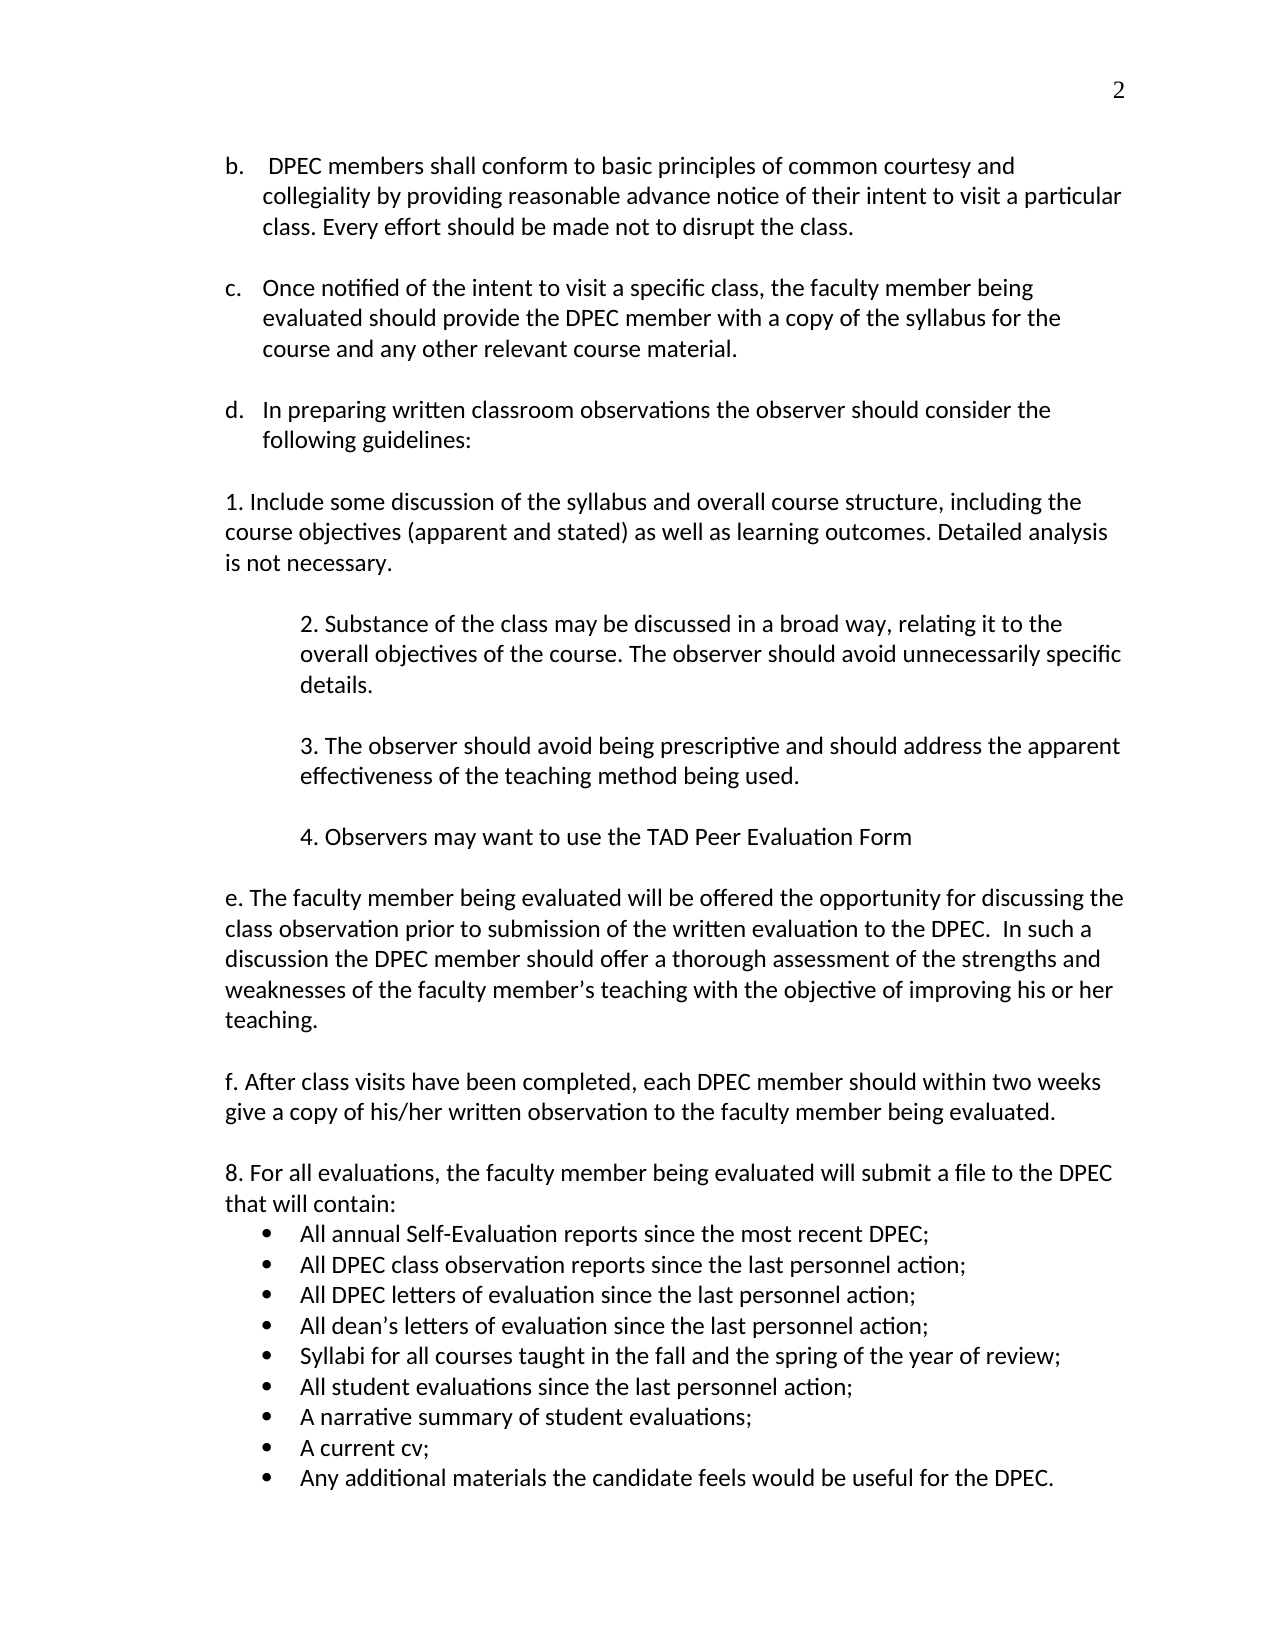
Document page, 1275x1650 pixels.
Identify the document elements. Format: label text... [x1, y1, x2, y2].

text 8. For all evaluations, the faculty member being evaluated will submit a file to the DPEC that will contain: [225, 1157, 1125, 1218]
list All DPEC letters of evaluation since the last personnel action; [262, 1279, 1125, 1310]
list DPEC members shall conform to basic principles of common courtesy and collegiality by providing reasonable advance notice of their intent to visit a particular class. Every effort should be made not to disrupt the class. [225, 150, 1125, 242]
list All DPEC class observation reports since the last personnel action; [262, 1249, 1125, 1279]
text e. The faculty member being evaluated will be offered the opportunity for discussing the class observation prior to submission of the written evaluation to the DPEC. In such a discussion the DPEC member should offer a thorough assessment of the strengths and weaknesses of the faculty member’s teaching with the objective of improving his or her teaching. [225, 882, 1125, 1035]
text 2. Substance of the class may be discussed in a broad way, relating it to the overall objectives of the course. The observer should avoid unnecessarily specific details. [300, 608, 1125, 699]
list Once notified of the intent to visit a specific class, the faculty member being evaluated should provide the DPEC member with a copy of the syllabus for the course and any other relevant course material. [225, 272, 1125, 364]
list A narrative summary of student evaluations; [262, 1401, 1125, 1432]
list Syllabi for all courses taught in the fall and the spring of the year of review; [262, 1340, 1125, 1371]
list All dean’s letters of evaluation since the last personnel action; [262, 1310, 1125, 1340]
list Any additional materials the candidate feels would be useful for the DPEC. [262, 1462, 1125, 1493]
list All annual Self-Evaluation reports since the most recent DPEC; [262, 1218, 1125, 1249]
text f. After class visits have been completed, each DPEC member should within two weeks give a copy of his/her written observation to the faculty member being evaluated. [225, 1066, 1125, 1127]
list In preparing written classroom observations the observer should consider the following guidelines: [225, 394, 1125, 455]
list A current cv; [262, 1432, 1125, 1462]
text 4. Observers may want to use the TAD Peer Evaluation Form [300, 821, 1125, 852]
text 1. Include some discussion of the syllabus and overall course structure, including the course objectives (apparent and stated) as well as learning outcomes. Detailed analysis is not necessary. [225, 486, 1125, 577]
list All student evaluations since the last personnel action; [262, 1371, 1125, 1401]
text 3. The observer should avoid being prescriptive and should address the apparent effectiveness of the teaching method being used. [300, 730, 1125, 791]
